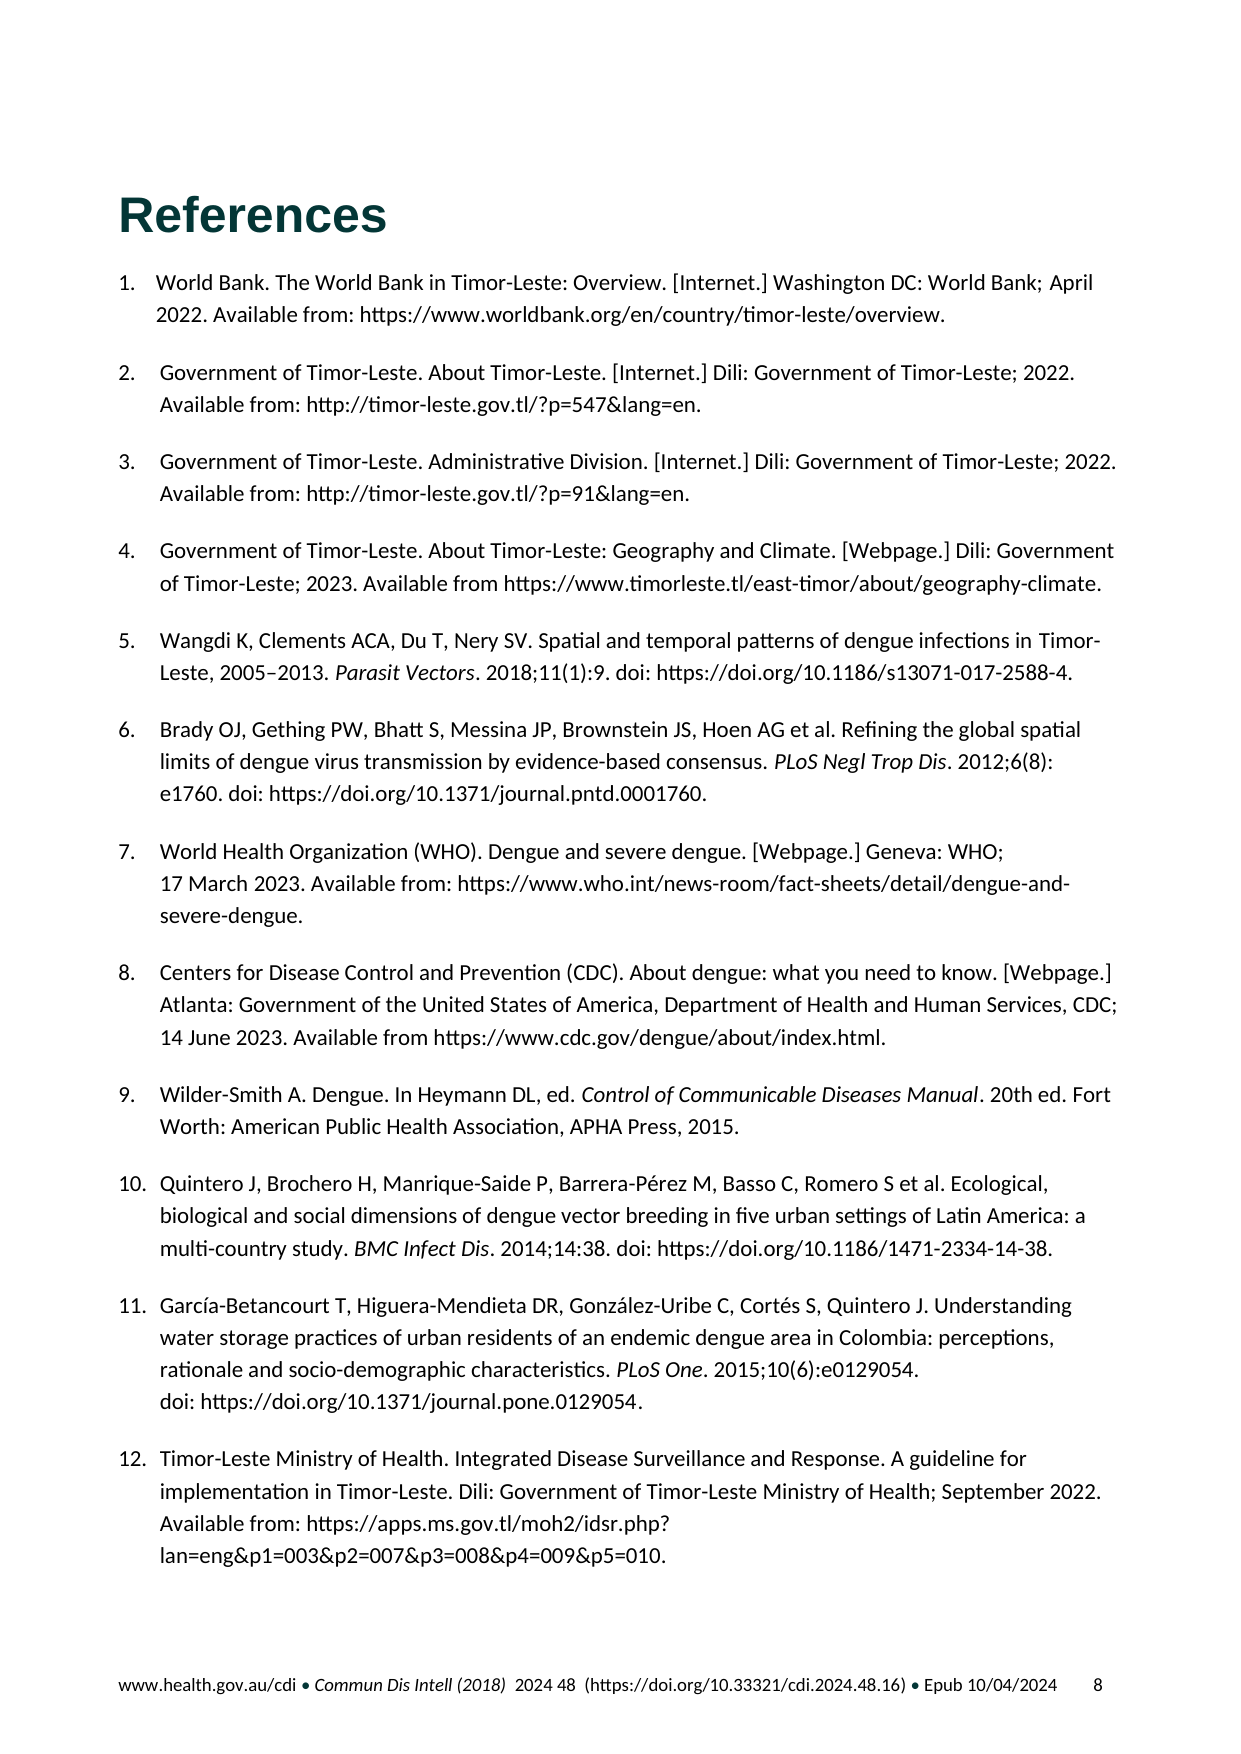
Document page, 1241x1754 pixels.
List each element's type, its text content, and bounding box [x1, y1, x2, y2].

list Timor-Leste Ministry of Health. Integrated Disease Surveillance and Response. A guideline for implementation in Timor-Leste. Dili: Government of Timor-Leste Ministry of Health; September 2022. Available from: https://apps.ms.gov.tl/moh2/idsr.php?lan=eng&p1=003&p2=007&p3=008&p4=009&p5=010. [118, 1444, 1122, 1569]
list Wangdi K, Clements ACA, Du T, Nery SV. Spatial and temporal patterns of dengue infections in Timor-Leste, 2005–2013. Parasit Vectors. 2018;11(1):9. doi: https://doi.org/10.1186/s13071-017-2588-4. [118, 626, 1122, 686]
list Government of Timor-Leste. About Timor-Leste. [Internet.] Dili: Government of Timor-Leste; 2022. Available from: http://timor-leste.gov.tl/?p=547&lang=en. [118, 358, 1122, 418]
list García-Betancourt T, Higuera-Mendieta DR, González-Uribe C, Cortés S, Quintero J. Understanding water storage practices of urban residents of an endemic dengue area in Colombia: perceptions, rationale and socio-demographic characteristics. PLoS One. 2015;10(6):e0129054. doi: https://doi.org/10.1371/journal.pone.0129054. [118, 1291, 1122, 1415]
list Government of Timor-Leste. Administrative Division. [Internet.] Dili: Government of Timor-Leste; 2022. Available from: http://timor-leste.gov.tl/?p=91&lang=en. [118, 447, 1122, 507]
list Centers for Disease Control and Prevention (CDC). About dengue: what you need to know. [Webpage.] Atlanta: Government of the United States of America, Department of Health and Human Services, CDC; 14 June 2023. Available from https://www.cdc.gov/dengue/about/index.html. [118, 958, 1122, 1051]
subtitle References [118, 186, 1122, 243]
list Quintero J, Brochero H, Manrique-Saide P, Barrera-Pérez M, Basso C, Romero S et al. Ecological, biological and social dimensions of dengue vector breeding in five urban settings of Latin America: a multi-country study. BMC Infect Dis. 2014;14:38. doi: https://doi.org/10.1186/1471-2334-14-38. [118, 1169, 1122, 1262]
list Government of Timor-Leste. About Timor-Leste: Geography and Climate. [Webpage.] Dili: Government of Timor-Leste; 2023. Available from https://www.timorleste.tl/east-timor/about/geography-climate. [118, 536, 1122, 597]
list World Health Organization (WHO). Dengue and severe dengue. [Webpage.] Geneva: WHO; 17 March 2023. Available from: https://www.who.int/news-room/fact-sheets/detail/dengue-and-severe-dengue. [118, 837, 1122, 929]
list Brady OJ, Gething PW, Bhatt S, Messina JP, Brownstein JS, Hoen AG et al. Refining the global spatial limits of dengue virus transmission by evidence-based consensus. PLoS Negl Trop Dis. 2012;6(8): e1760. doi: https://doi.org/10.1371/journal.pntd.0001760. [118, 715, 1122, 808]
list World Bank. The World Bank in Timor-Leste: Overview. [Internet.] Washington DC: World Bank; April 2022. Available from: https://www.worldbank.org/en/country/timor-leste/overview. [118, 268, 1122, 328]
list Wilder-Smith A. Dengue. In Heymann DL, ed. Control of Communicable Diseases Manual. 20th ed. Fort Worth: American Public Health Association, APHA Press, 2015. [118, 1080, 1122, 1140]
